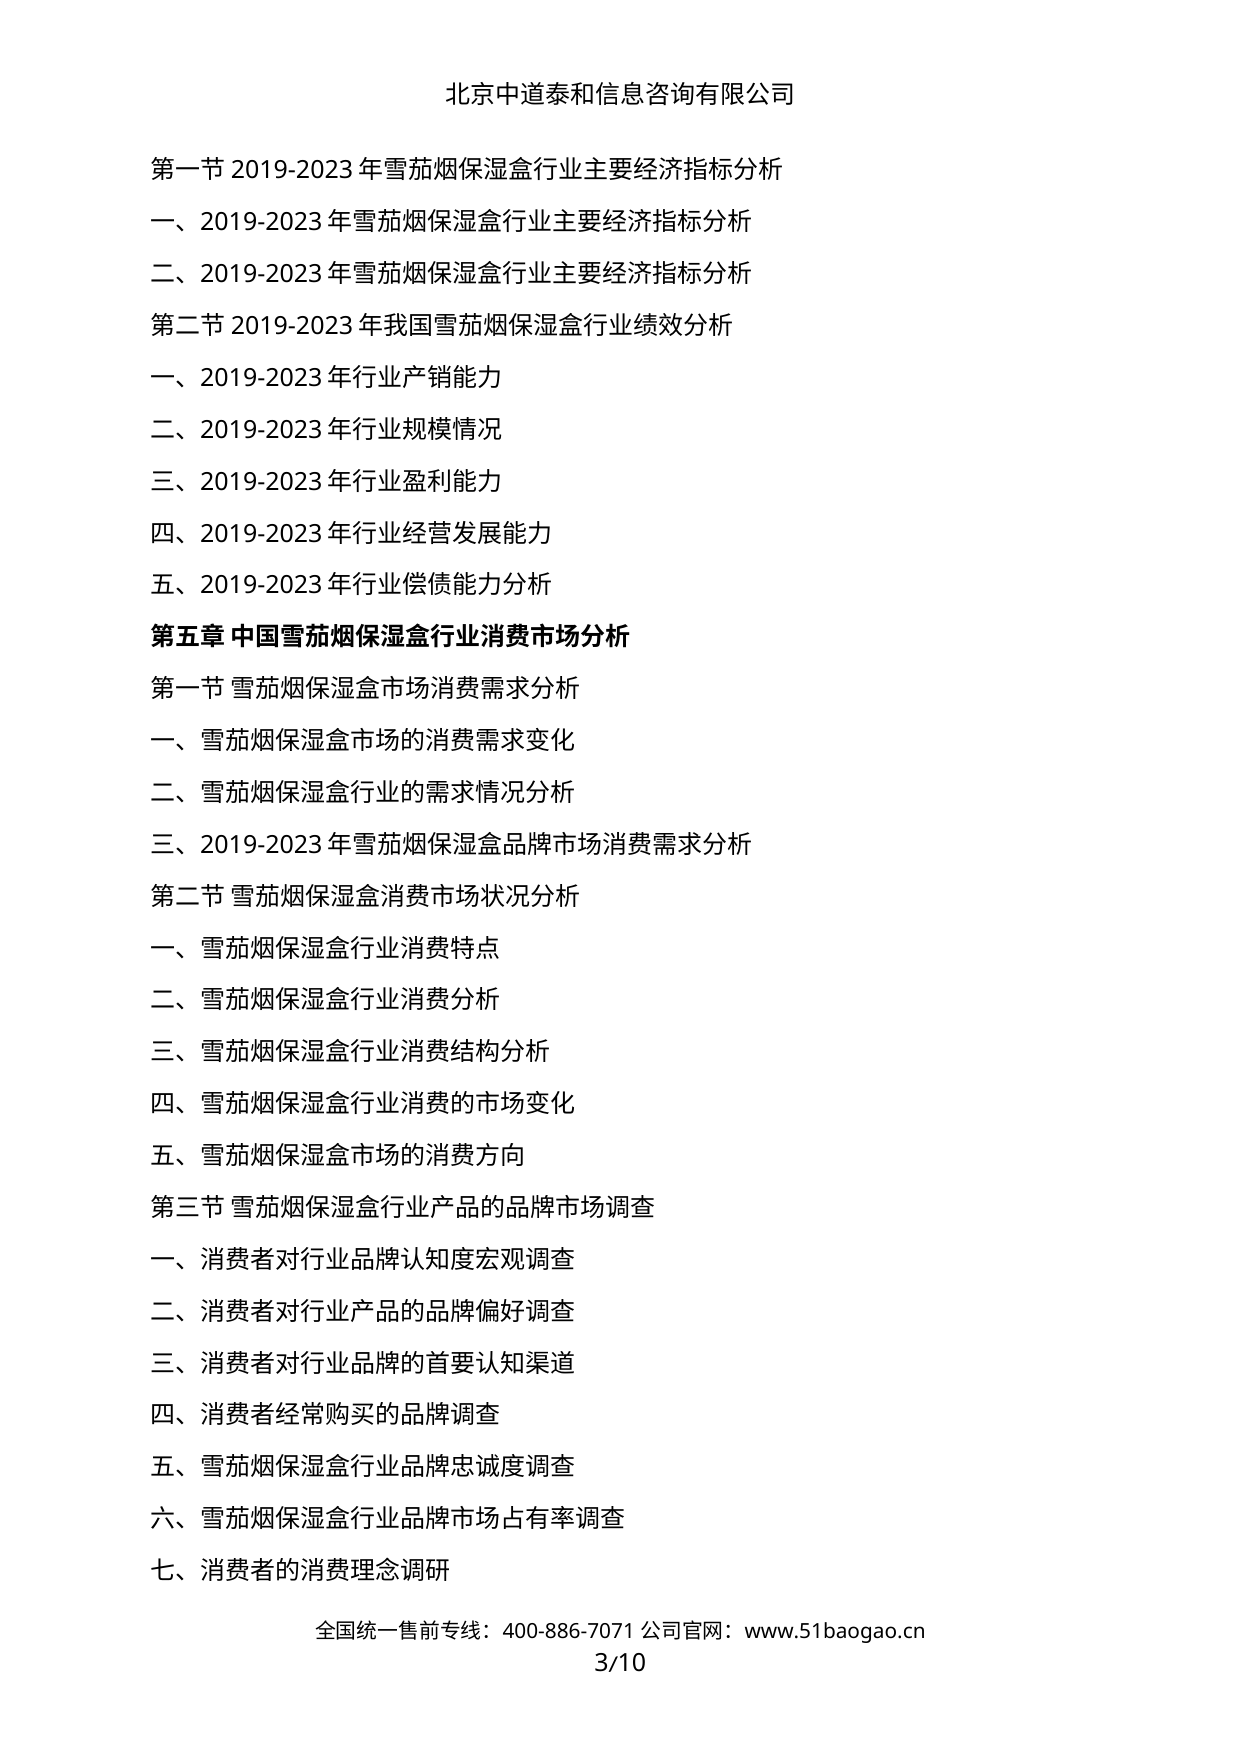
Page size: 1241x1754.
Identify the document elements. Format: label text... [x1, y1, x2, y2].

text 第二节 雪茄烟保湿盒消费市场状况分析 [150, 876, 1090, 912]
text 二、雪茄烟保湿盒行业消费分析 [150, 980, 1090, 1016]
text 六、雪茄烟保湿盒行业品牌市场占有率调查 [150, 1499, 1090, 1535]
text 一、2019-2023年雪茄烟保湿盒行业主要经济指标分析 [150, 202, 1090, 238]
text 第三节 雪茄烟保湿盒行业产品的品牌市场调查 [150, 1187, 1090, 1224]
text 二、雪茄烟保湿盒行业的需求情况分析 [150, 772, 1090, 809]
text 一、消费者对行业品牌认知度宏观调查 [150, 1239, 1090, 1276]
text 四、2019-2023年行业经营发展能力 [150, 513, 1090, 549]
text 二、消费者对行业产品的品牌偏好调查 [150, 1291, 1090, 1327]
text 第二节 2019-2023年我国雪茄烟保湿盒行业绩效分析 [150, 306, 1090, 342]
text 第五章 中国雪茄烟保湿盒行业消费市场分析 [150, 617, 1090, 653]
text 第一节 2019-2023年雪茄烟保湿盒行业主要经济指标分析 [150, 150, 1090, 186]
text 五、雪茄烟保湿盒市场的消费方向 [150, 1136, 1090, 1172]
text 一、2019-2023年行业产销能力 [150, 357, 1090, 394]
text 三、2019-2023年雪茄烟保湿盒品牌市场消费需求分析 [150, 824, 1090, 861]
text 四、消费者经常购买的品牌调查 [150, 1395, 1090, 1431]
text 五、2019-2023年行业偿债能力分析 [150, 565, 1090, 601]
text 二、2019-2023年行业规模情况 [150, 409, 1090, 446]
text 第一节 雪茄烟保湿盒市场消费需求分析 [150, 669, 1090, 705]
text 七、消费者的消费理念调研 [150, 1551, 1090, 1587]
text 三、2019-2023年行业盈利能力 [150, 461, 1090, 497]
text 五、雪茄烟保湿盒行业品牌忠诚度调查 [150, 1447, 1090, 1483]
text 三、消费者对行业品牌的首要认知渠道 [150, 1343, 1090, 1379]
text 四、雪茄烟保湿盒行业消费的市场变化 [150, 1084, 1090, 1120]
text 一、雪茄烟保湿盒行业消费特点 [150, 928, 1090, 964]
text 三、雪茄烟保湿盒行业消费结构分析 [150, 1032, 1090, 1068]
text 一、雪茄烟保湿盒市场的消费需求变化 [150, 721, 1090, 757]
text 二、2019-2023年雪茄烟保湿盒行业主要经济指标分析 [150, 254, 1090, 290]
